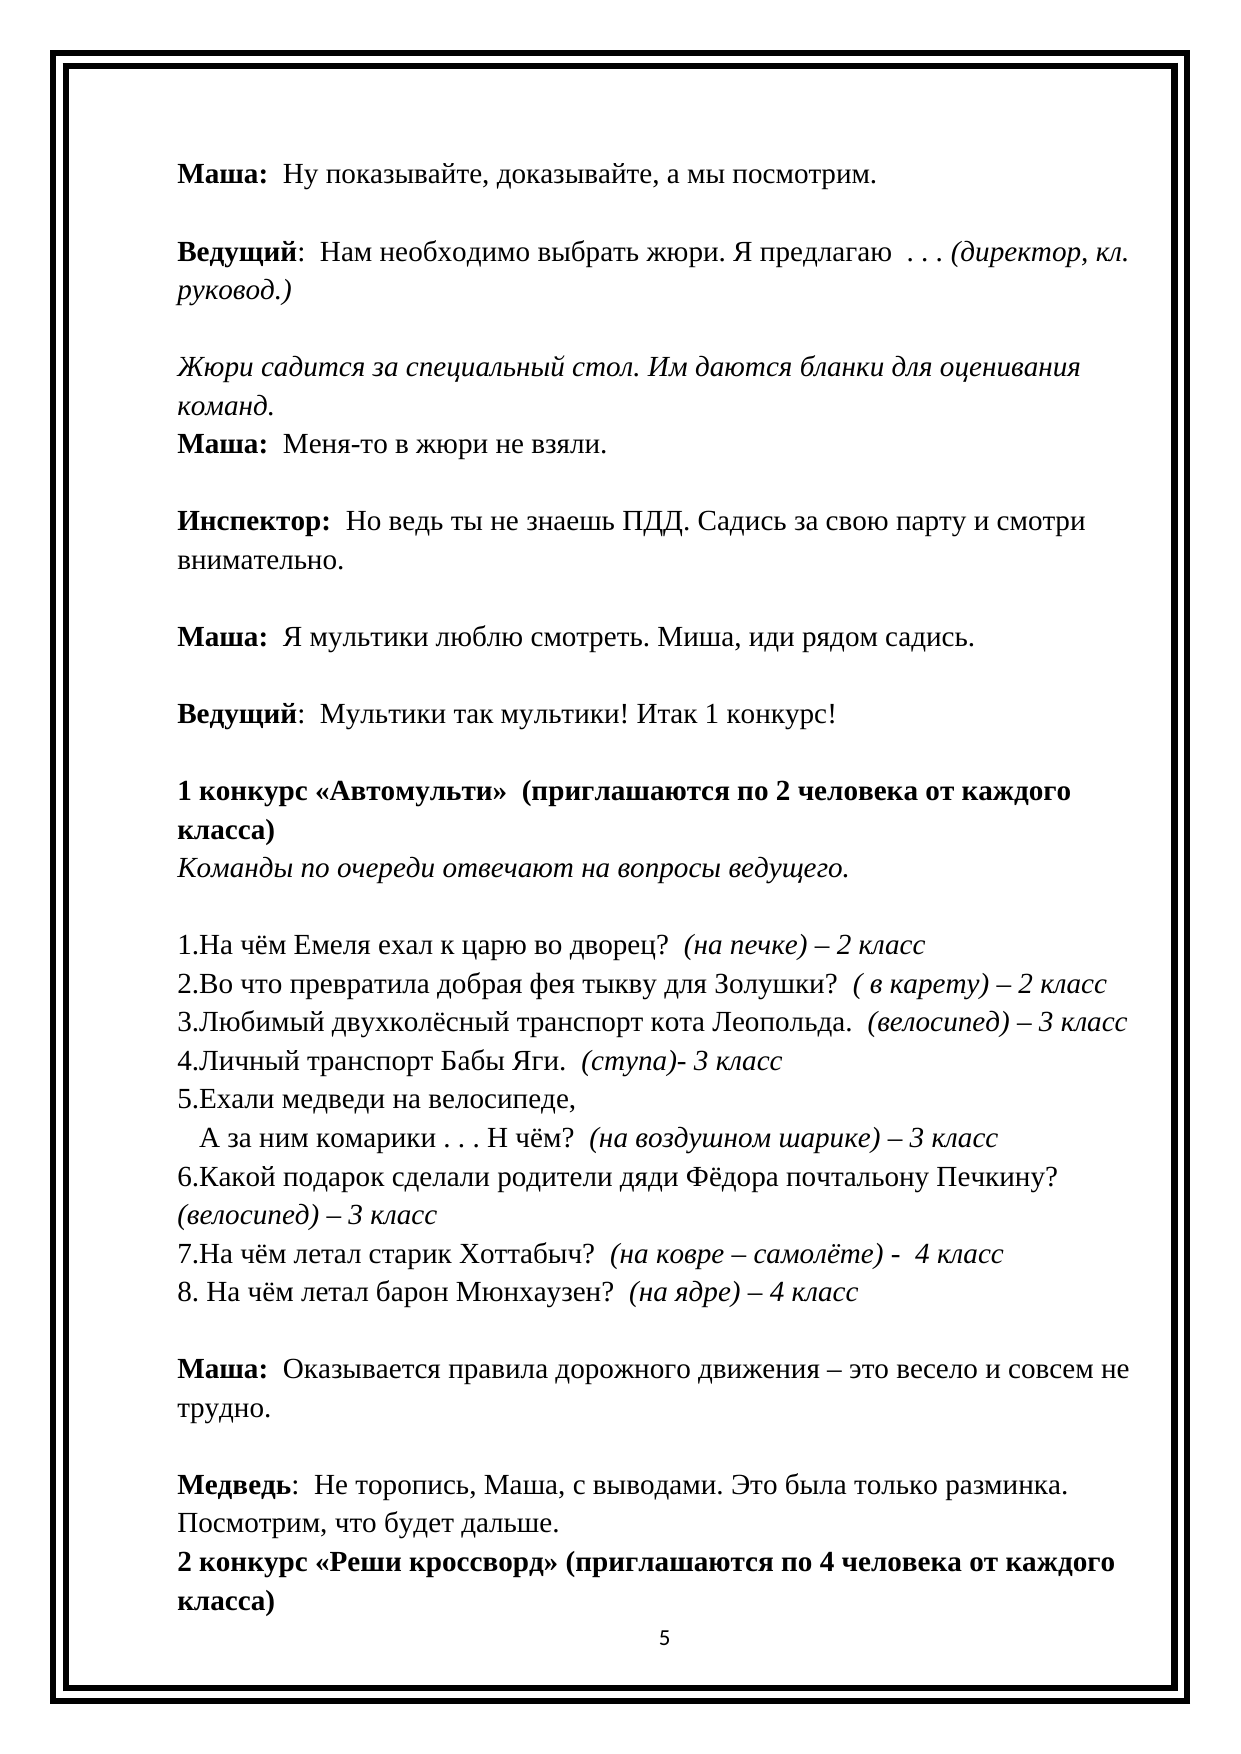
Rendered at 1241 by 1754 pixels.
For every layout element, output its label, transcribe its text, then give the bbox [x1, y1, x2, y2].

text Маша: Ну показывайте, доказывайте, а мы посмотрим. [177, 157, 1152, 190]
text 5.Ехали медведи на велосипеде, [177, 1082, 1152, 1115]
text 8. На чём летал барон Мюнхаузен? (на ядре) – 4 класс [177, 1274, 1152, 1308]
text 7.На чём летал старик Хоттабыч? (на ковре – самолёте) - 4 класс [177, 1236, 1152, 1269]
text 2.Во что превратила добрая фея тыкву для Золушки? ( в карету) – 2 класс [177, 966, 1152, 999]
text 1 конкурс «Автомульти» (приглашаются по 2 человека от каждого класса) [177, 773, 1152, 845]
text 2 конкурс «Реши кроссворд» (приглашаются по 4 человека от каждого класса) [177, 1544, 1152, 1616]
text А за ним комарики . . . Н чём? (на воздушном шарике) – 3 класс [177, 1120, 1152, 1154]
text 4.Личный транспорт Бабы Яги. (ступа)- 3 класс [177, 1043, 1152, 1077]
text Жюри садится за специальный стол. Им даются бланки для оценивания команд. [177, 349, 1152, 421]
text Ведущий: Нам необходимо выбрать жюри. Я предлагаю . . . (директор, кл. руковод.) [177, 234, 1152, 306]
text Инспектор: Но ведь ты не знаешь ПДД. Садись за свою парту и смотри внимательно. [177, 503, 1152, 576]
text Маша: Я мультики люблю смотреть. Миша, иди рядом садись. [177, 619, 1152, 653]
text 3.Любимый двухколёсный транспорт кота Леопольда. (велосипед) – 3 класс [177, 1004, 1152, 1038]
text Команды по очереди отвечают на вопросы ведущего. [177, 850, 1152, 884]
text 1.На чём Емеля ехал к царю во дворец? (на печке) – 2 класс [177, 927, 1152, 961]
text 6.Какой подарок сделали родители дяди Фёдора почтальону Печкину? (велосипед) – 3 класс [177, 1159, 1152, 1231]
text Маша: Оказывается правила дорожного движения – это весело и совсем не трудно. [177, 1351, 1152, 1423]
text Медведь: Не торопись, Маша, с выводами. Это была только разминка. Посмотрим, что будет дальше. [177, 1467, 1152, 1539]
text Маша: Меня-то в жюри не взяли. [177, 426, 1152, 460]
text Ведущий: Мультики так мультики! Итак 1 конкурс! [177, 696, 1152, 730]
